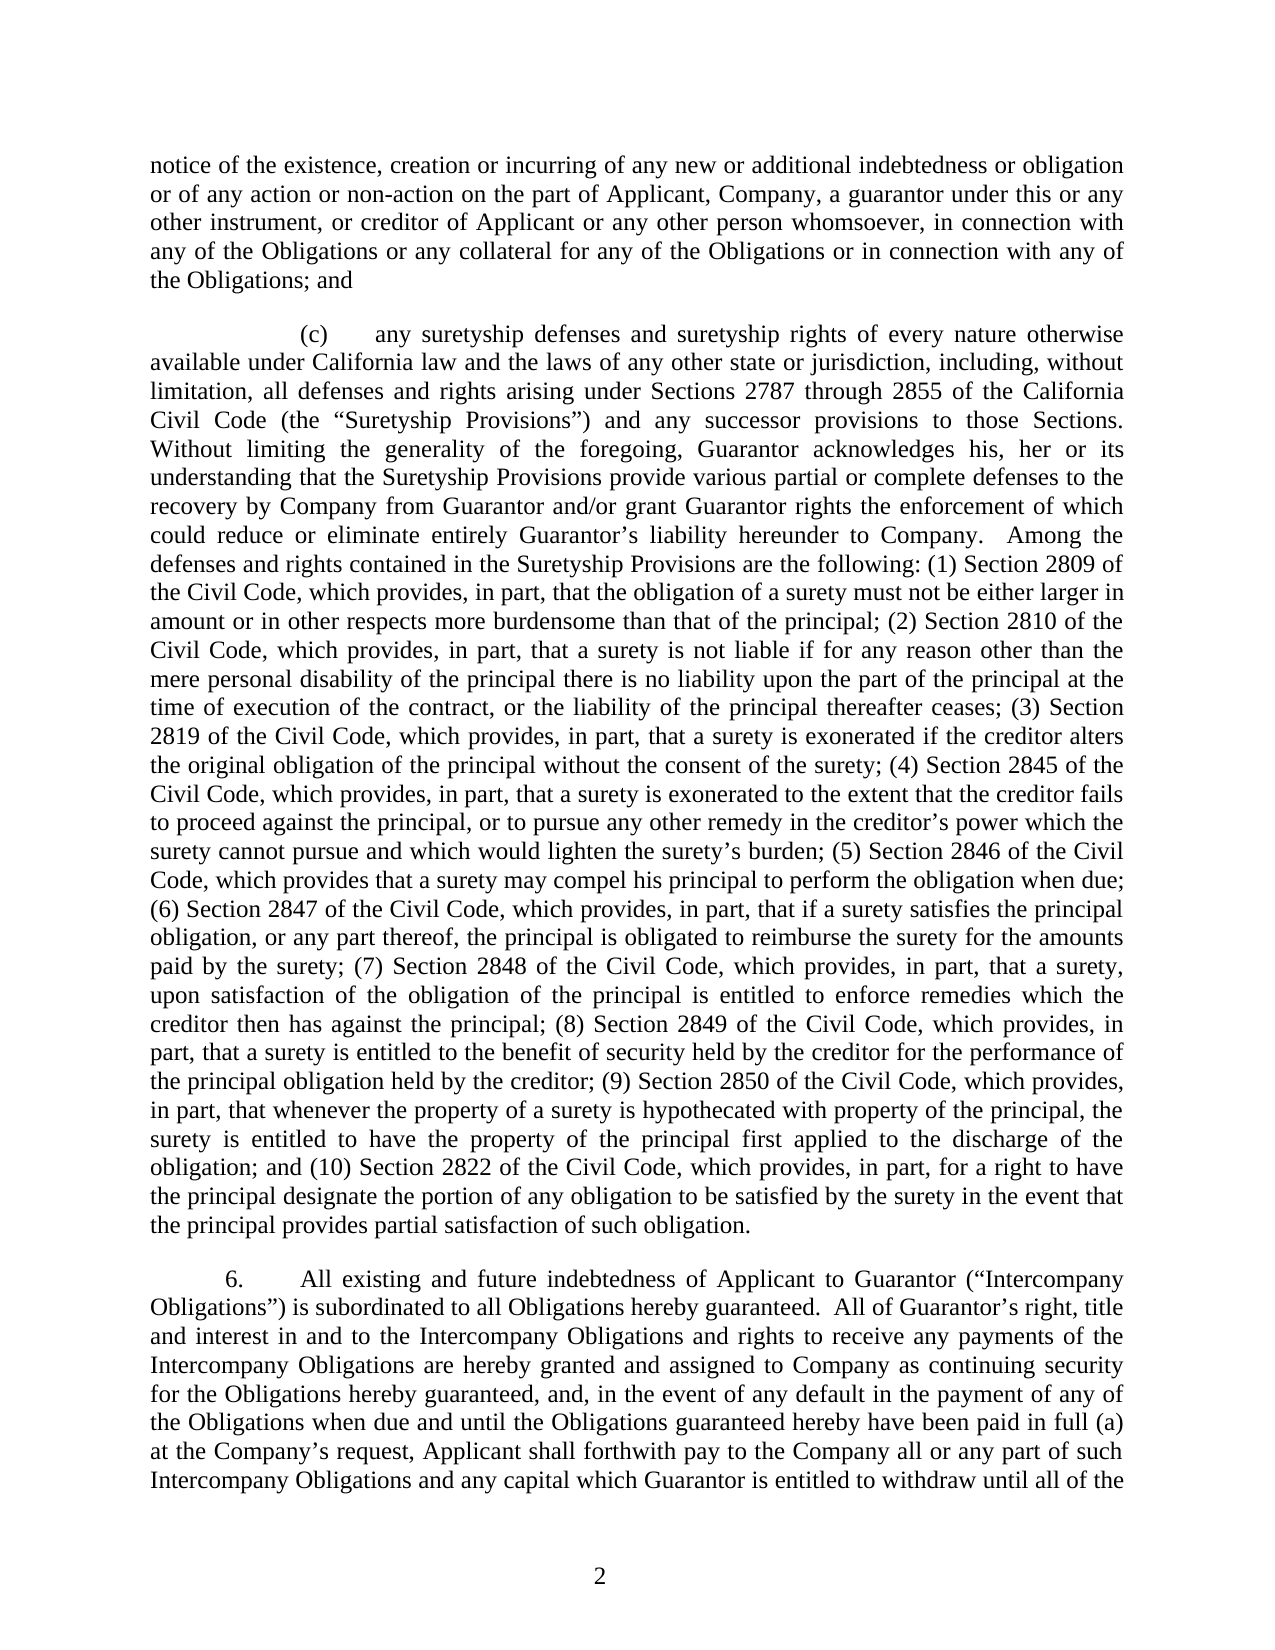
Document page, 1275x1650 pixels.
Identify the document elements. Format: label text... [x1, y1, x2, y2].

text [150, 150, 1125, 294]
text (c) any suretyship defenses and suretyship rights of every nature otherwise available under California law and the laws of any other state or jurisdiction, including, without limitation, all defenses and rights arising under Sections 2787 through 2855 of the California Civil Code (the “Suretyship Provisions”) and any successor provisions to those Sections. Without limiting the generality of the foregoing, Guarantor acknowledges his, her or its understanding that the Suretyship Provisions provide various partial or complete defenses to the recovery by Company from Guarantor and/or grant Guarantor rights the enforcement of which could reduce or eliminate entirely Guarantor’s liability hereunder to Company. Among the defenses and rights contained in the Suretyship Provisions are the following: (1) Section 2809 of the Civil Code, which provides, in part, that the obligation of a surety must not be either larger in amount or in other respects more burdensome than that of the principal; (2) Section 2810 of the Civil Code, which provides, in part, that a surety is not liable if for any reason other than the mere personal disability of the principal there is no liability upon the part of the principal at the time of execution of the contract, or the liability of the principal thereafter ceases; (3) Section 2819 of the Civil Code, which provides, in part, that a surety is exonerated if the creditor alters the original obligation of the principal without the consent of the surety; (4) Section 2845 of the Civil Code, which provides, in part, that a surety is exonerated to the extent that the creditor fails to proceed against the principal, or to pursue any other remedy in the creditor’s power which the surety cannot pursue and which would lighten the surety’s burden; (5) Section 2846 of the Civil Code, which provides that a surety may compel his principal to perform the obligation when due; (6) Section 2847 of the Civil Code, which provides, in part, that if a surety satisfies the principal obligation, or any part thereof, the principal is obligated to reimburse the surety for the amounts paid by the surety; (7) Section 2848 of the Civil Code, which provides, in part, that a surety, upon satisfaction of the obligation of the principal is entitled to enforce remedies which the creditor then has against the principal; (8) Section 2849 of the Civil Code, which provides, in part, that a surety is entitled to the benefit of security held by the creditor for the performance of the principal obligation held by the creditor; (9) Section 2850 of the Civil Code, which provides, in part, that whenever the property of a surety is hypothecated with property of the principal, the surety is entitled to have the property of the principal first applied to the discharge of the obligation; and (10) Section 2822 of the Civil Code, which provides, in part, for a right to have the principal designate the portion of any obligation to be satisfied by the surety in the event that the principal provides partial satisfaction of such obligation. [150, 319, 1125, 1239]
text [150, 1264, 1125, 1494]
